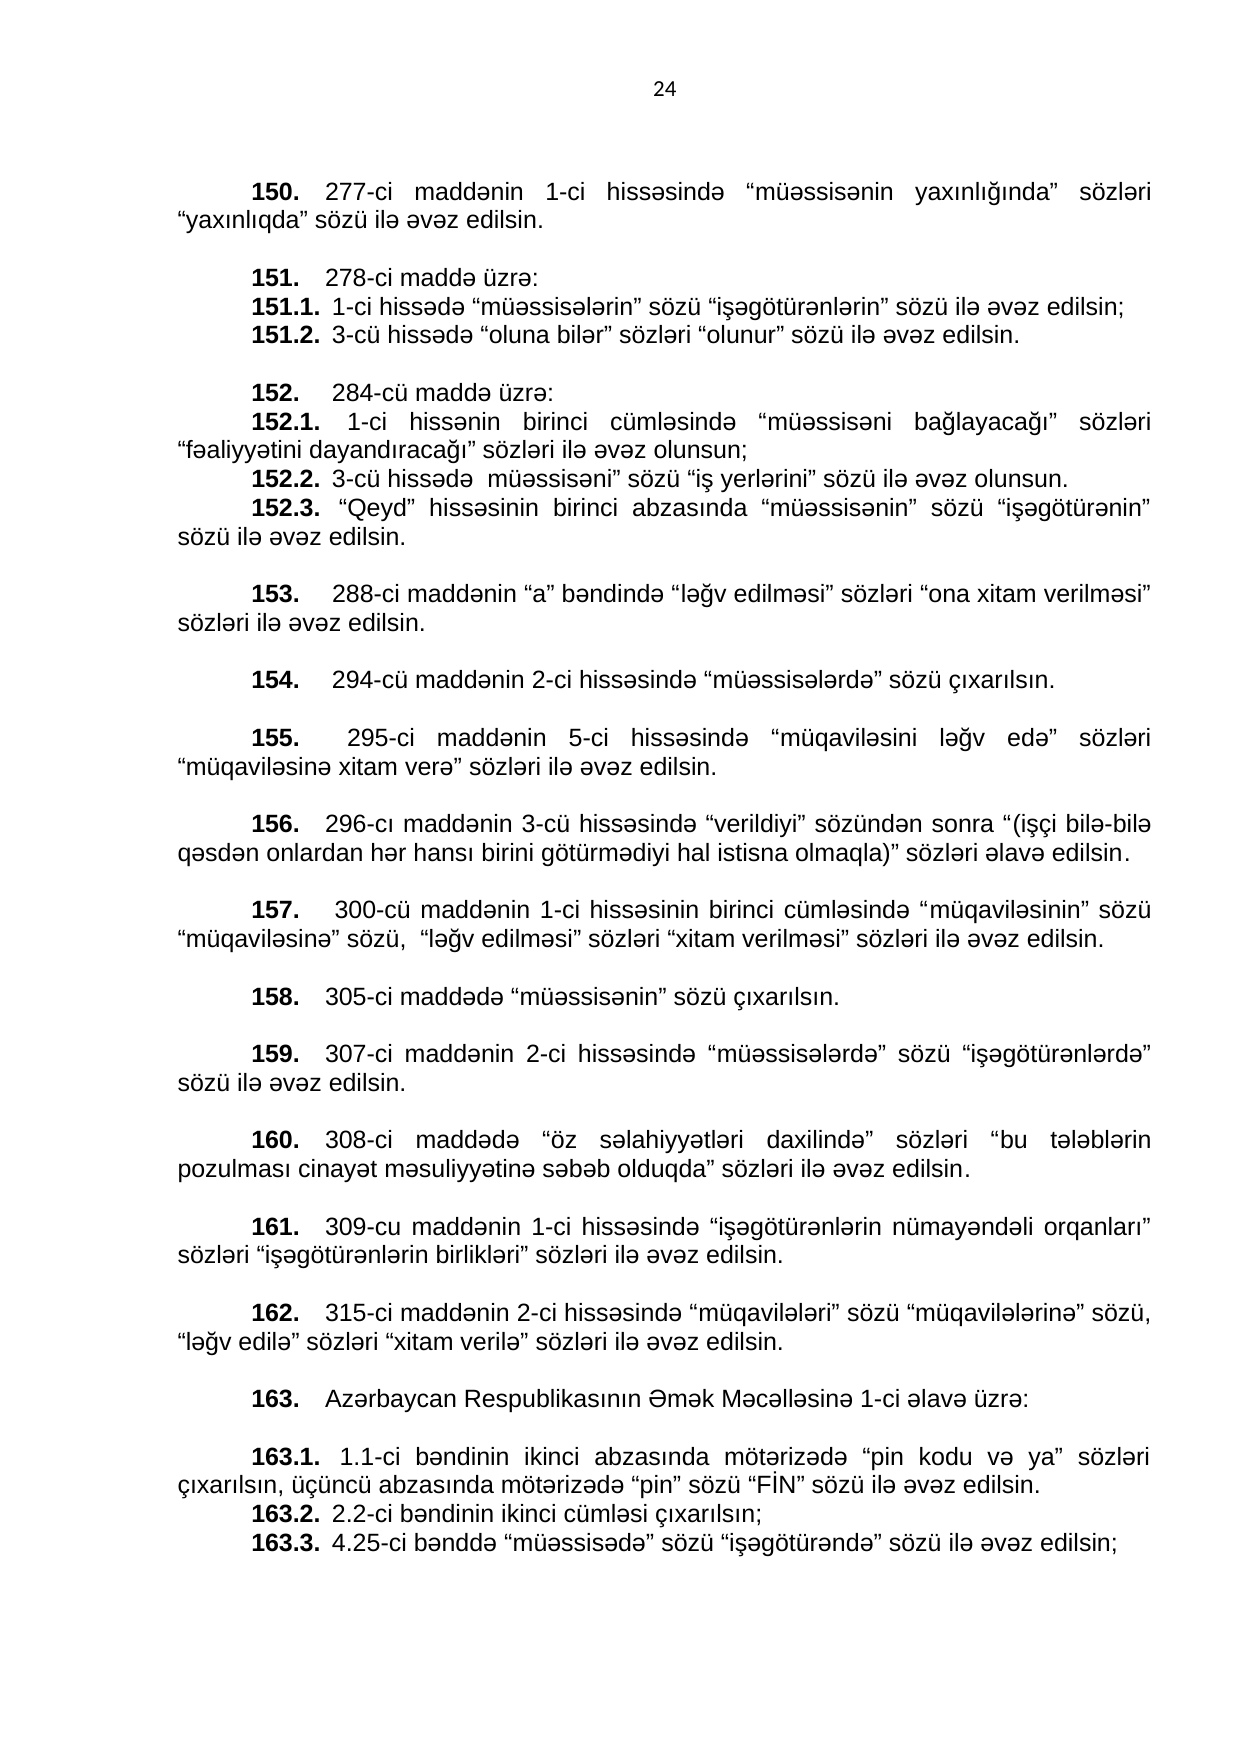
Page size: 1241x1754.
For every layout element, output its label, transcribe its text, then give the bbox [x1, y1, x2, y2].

list 308-ci maddədə “öz səlahiyyətləri daxilində” sözləri “bu tələblərin pozulması cinayət məsuliyyətinə səbəb olduqda” sözləri ilə əvəz edilsin. [177, 1125, 1152, 1183]
list 1-ci hissədə “müəssisələrin” sözü “işəgötürənlərin” sözü ilə əvəz edilsin; [177, 291, 1152, 320]
list 305-ci maddədə “müəssisənin” sözü çıxarılsın. [177, 981, 1152, 1010]
list 278-ci maddə üzrə: [177, 263, 1152, 291]
list 294-cü maddənin 2-ci hissəsində “müəssisələrdə” sözü çıxarılsın. [177, 665, 1152, 694]
list 309-cu maddənin 1-ci hissəsində “işəgötürənlərin nümayəndəli orqanları” sözləri “işəgötürənlərin birlikləri” sözləri ilə əvəz edilsin. [177, 1211, 1152, 1269]
list 277-ci maddənin 1-ci hissəsində “müəssisənin yaxınlığında” sözləri “yaxınlıqda” sözü ilə əvəz edilsin. [177, 176, 1152, 234]
list 284-cü maddə üzrə: [177, 378, 1152, 406]
list 4.25-ci bənddə “müəssisədə” sözü “işəgötürəndə” sözü ilə əvəz edilsin; [177, 1528, 1152, 1556]
list 307-ci maddənin 2-ci hissəsində “müəssisələrdə” sözü “işəgötürənlərdə” sözü ilə əvəz edilsin. [177, 1039, 1152, 1096]
list 300-cü maddənin 1-ci hissəsinin birinci cümləsində “müqaviləsinin” sözü “müqaviləsinə” sözü, “ləğv edilməsi” sözləri “xitam verilməsi” sözləri ilə əvəz edilsin. [177, 895, 1152, 953]
list 2.2-ci bəndinin ikinci cümləsi çıxarılsın; [177, 1499, 1152, 1528]
list 3-cü hissədə “oluna bilər” sözləri “olunur” sözü ilə əvəz edilsin. [177, 320, 1152, 349]
list 315-ci maddənin 2-ci hissəsində “müqavilələri” sözü “müqavilələrinə” sözü, “ləğv edilə” sözləri “xitam verilə” sözləri ilə əvəz edilsin. [177, 1298, 1152, 1355]
list 1.1-ci bəndinin ikinci abzasında mötərizədə “pin kodu və ya” sözləri çıxarılsın, üçüncü abzasında mötərizədə “pin” sözü “FİN” sözü ilə əvəz edilsin. [177, 1441, 1152, 1499]
list 288-ci maddənin “a” bəndində “ləğv edilməsi” sözləri “ona xitam verilməsi” sözləri ilə əvəz edilsin. [177, 579, 1152, 636]
list 3-cü hissədə müəssisəni” sözü “iş yerlərini” sözü ilə əvəz olunsun. [177, 464, 1152, 493]
list 1-ci hissənin birinci cümləsində “müəssisəni bağlayacağı” sözləri “fəaliyyətini dayandıracağı” sözləri ilə əvəz olunsun; [177, 406, 1152, 464]
list 295-ci maddənin 5-ci hissəsində “müqaviləsini ləğv edə” sözləri “müqaviləsinə xitam verə” sözləri ilə əvəz edilsin. [177, 723, 1152, 780]
list “Qeyd” hissəsinin birinci abzasında “müəssisənin” sözü “işəgötürənin” sözü ilə əvəz edilsin. [177, 493, 1152, 550]
list Azərbaycan Respublikasının Əmək Məcəlləsinə 1-ci əlavə üzrə: [177, 1384, 1152, 1413]
list 296-cı maddənin 3-cü hissəsində “verildiyi” sözündən sonra “(işçi bilə-bilə qəsdən onlardan hər hansı birini götürmədiyi hal istisna olmaqla)” sözləri əlavə edilsin. [177, 809, 1152, 866]
